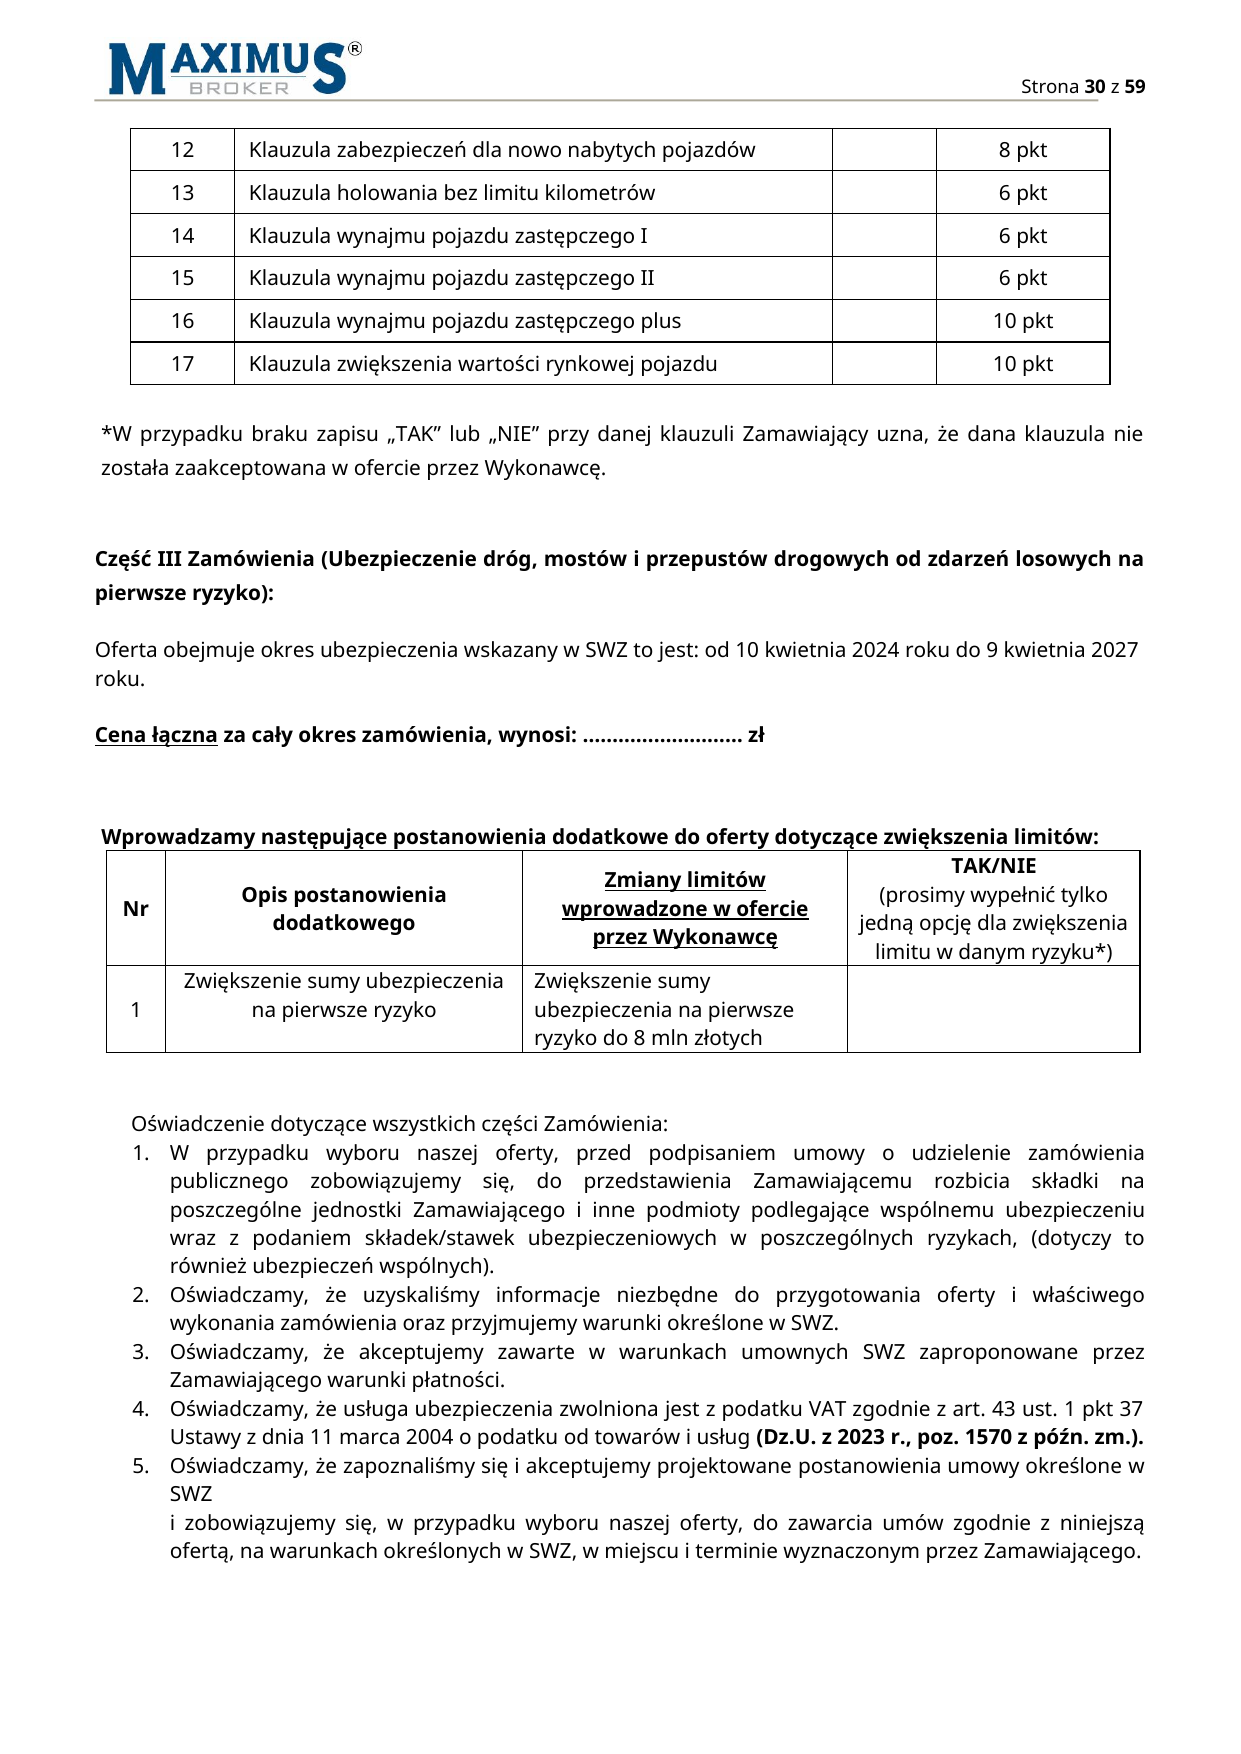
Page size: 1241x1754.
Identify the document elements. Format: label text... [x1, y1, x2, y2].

table_cell 6 pkt [937, 257, 1109, 299]
table_cell [833, 171, 936, 213]
table_cell Klauzula wynajmu pojazdu zastępczego I [235, 214, 832, 256]
table_cell Klauzula wynajmu pojazdu zastępczego plus [235, 300, 832, 341]
text Oferta obejmuje okres ubezpieczenia wskazany w SWZ to jest: od 10 kwietnia 2024 roku do 9 kwietnia 2027 roku. [94, 635, 1146, 692]
table_cell Zwiększenie sumy ubezpieczenia na pierwsze ryzyko [166, 966, 522, 1052]
table_cell 12 [131, 129, 234, 170]
table_cell 17 [131, 343, 234, 384]
table_cell [833, 343, 936, 384]
text *W przypadku braku zapisu „TAK” lub „NIE” przy danej klauzuli Zamawiający uzna, że dana klauzula nie została zaakceptowana w ofercie przez Wykonawcę. [101, 414, 1146, 482]
table_cell 15 [131, 257, 234, 299]
table_cell Klauzula holowania bez limitu kilometrów [235, 171, 832, 213]
table_header Nr [107, 851, 165, 965]
table_cell Klauzula zwiększenia wartości rynkowej pojazdu [235, 343, 832, 384]
table_cell [833, 257, 936, 299]
text Część III Zamówienia (Ubezpieczenie dróg, mostów i przepustów drogowych od zdarzeń losowych na pierwsze ryzyko): [94, 539, 1146, 607]
table_cell [833, 129, 936, 170]
table_cell [833, 300, 936, 341]
table_cell [833, 214, 936, 256]
table_header Zmiany limitów wprowadzone w ofercie przez Wykonawcę [523, 851, 847, 965]
table_cell Klauzula wynajmu pojazdu zastępczego II [235, 257, 832, 299]
list Oświadczamy, że zapoznaliśmy się i akceptujemy projektowane postanowienia umowy określone w SWZ i zobowiązujemy się, w przypadku wyboru naszej oferty, do zawarcia umów zgodnie z niniejszą ofertą, na warunkach określonych w SWZ, w miejscu i terminie wyznaczonym przez Zamawiającego. [132, 1451, 1146, 1564]
table_header TAK/NIE (prosimy wypełnić tylko jedną opcję dla zwiększenia limitu w danym ryzyku*) [848, 851, 1139, 965]
table_cell 10 pkt [937, 343, 1109, 384]
list Oświadczamy, że uzyskaliśmy informacje niezbędne do przygotowania oferty i właściwego wykonania zamówienia oraz przyjmujemy warunki określone w SWZ. [132, 1280, 1146, 1337]
text Cena łączna za cały okres zamówienia, wynosi: ……………………… zł [94, 721, 1146, 749]
table_header Opis postanowienia dodatkowego [166, 851, 522, 965]
table_cell [848, 966, 1139, 1052]
table_cell 10 pkt [937, 300, 1109, 341]
table_cell 6 pkt [937, 214, 1109, 256]
table_cell 6 pkt [937, 171, 1109, 213]
table_cell 1 [107, 966, 165, 1052]
table_cell Klauzula zabezpieczeń dla nowo nabytych pojazdów [235, 129, 832, 170]
table_cell 16 [131, 300, 234, 341]
list Oświadczamy, że akceptujemy zawarte w warunkach umownych SWZ zaproponowane przez Zamawiającego warunki płatności. [132, 1337, 1146, 1394]
picture [103, 37, 368, 99]
list W przypadku wyboru naszej oferty, przed podpisaniem umowy o udzielenie zamówienia publicznego zobowiązujemy się, do przedstawienia Zamawiającemu rozbicia składki na poszczególne jednostki Zamawiającego i inne podmioty podlegające wspólnemu ubezpieczeniu wraz z podaniem składek/stawek ubezpieczeniowych w poszczególnych ryzykach, (dotyczy to również ubezpieczeń wspólnych). [132, 1138, 1146, 1280]
table_cell 14 [131, 214, 234, 256]
text Wprowadzamy następujące postanowienia dodatkowe do oferty dotyczące zwiększenia limitów: [101, 816, 1146, 850]
text Oświadczenie dotyczące wszystkich części Zamówienia: [131, 1109, 1146, 1138]
table_cell 8 pkt [937, 129, 1109, 170]
list Oświadczamy, że usługa ubezpieczenia zwolniona jest z podatku VAT zgodnie z art. 43 ust. 1 pkt 37 Ustawy z dnia 11 marca 2004 o podatku od towarów i usług (Dz.U. z 2023 r., poz. 1570 z późn. zm.). [132, 1394, 1146, 1451]
table_cell Zwiększenie sumy ubezpieczenia na pierwsze ryzyko do 8 mln złotych [523, 966, 847, 1052]
table_cell 13 [131, 171, 234, 213]
